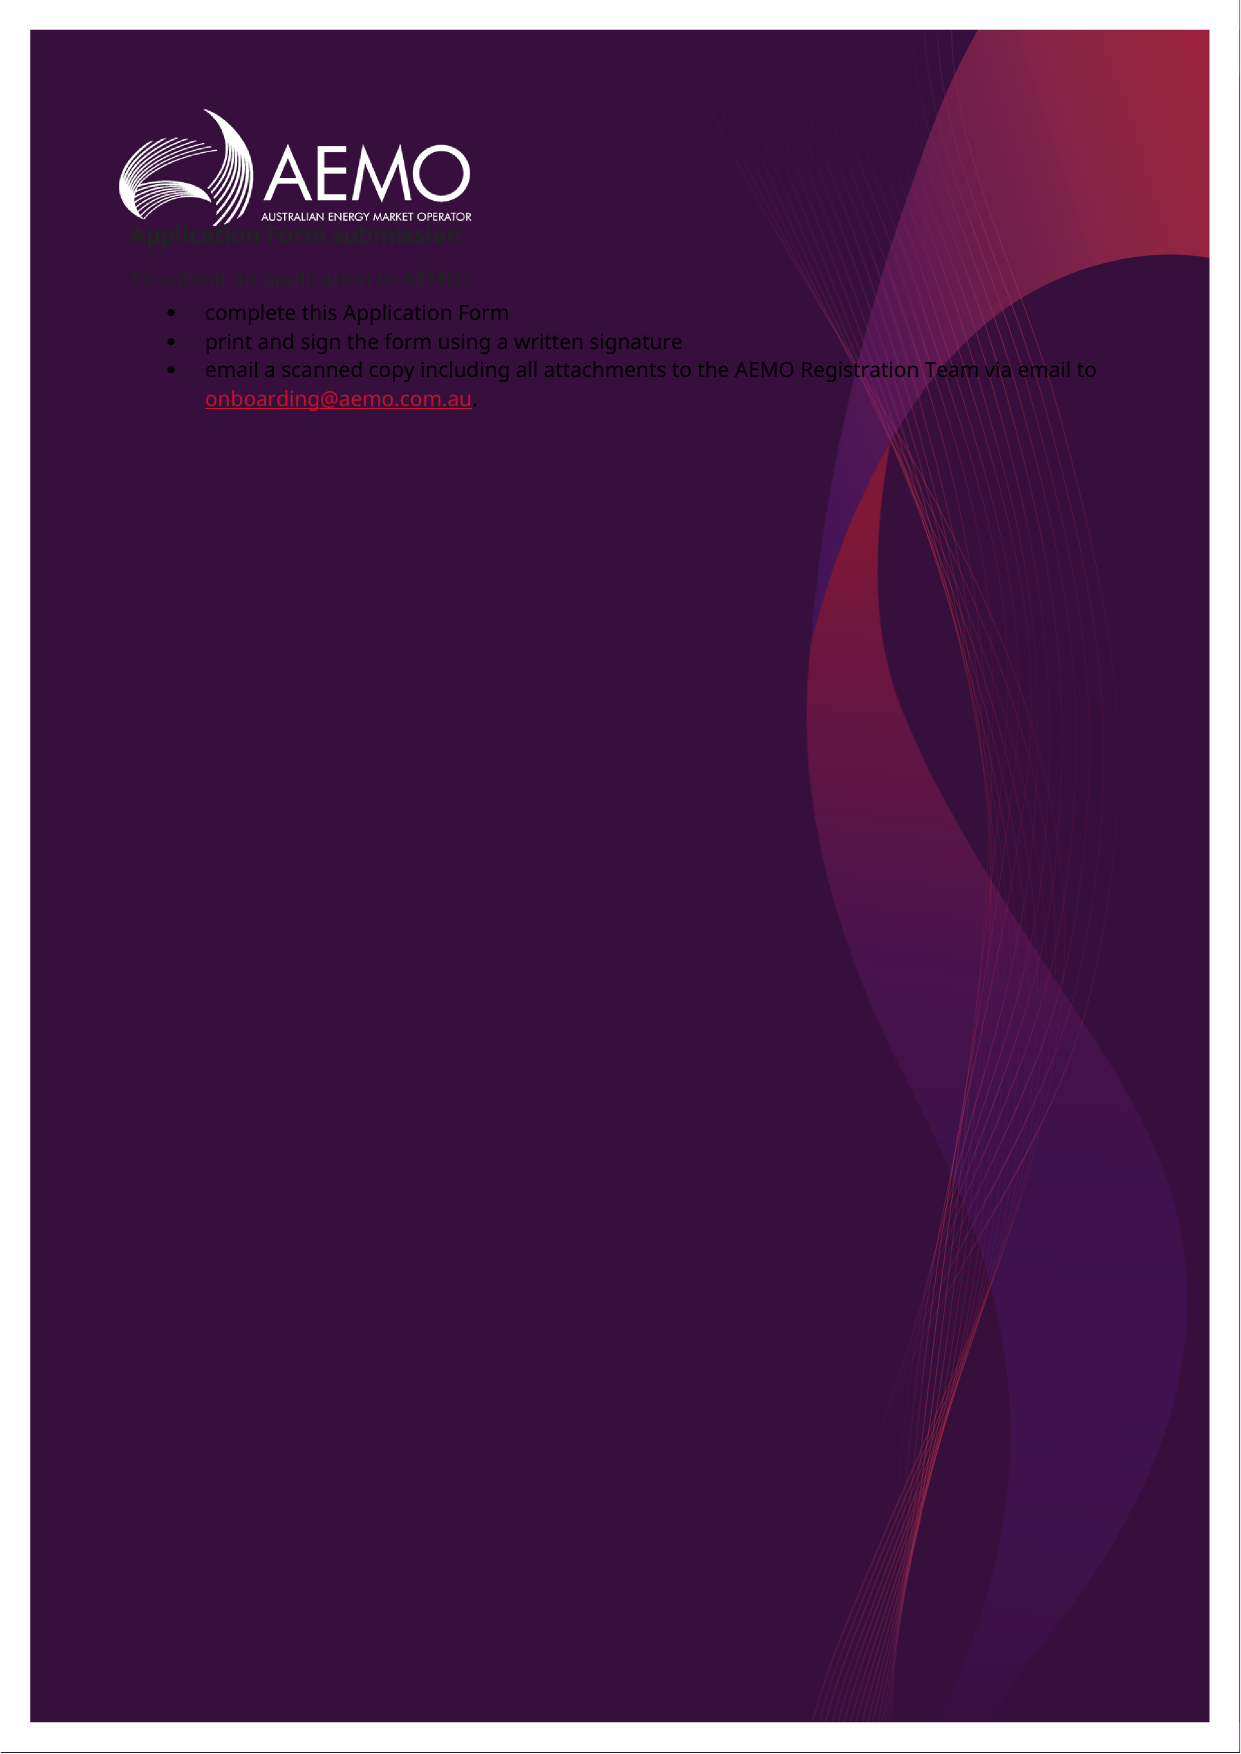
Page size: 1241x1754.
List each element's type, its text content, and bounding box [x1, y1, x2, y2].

text complete this Application Form [167, 298, 1110, 327]
text To submit an application to AEMO: [130, 264, 1110, 292]
text email a scanned copy including all attachments to the AEMO Registration Team via email to onboarding@aemo.com.au. [167, 355, 1110, 412]
text print and sign the form using a written signature [167, 327, 1110, 355]
picture [0, 0, 1241, 1753]
subtitle Application Form submission [130, 219, 1110, 250]
